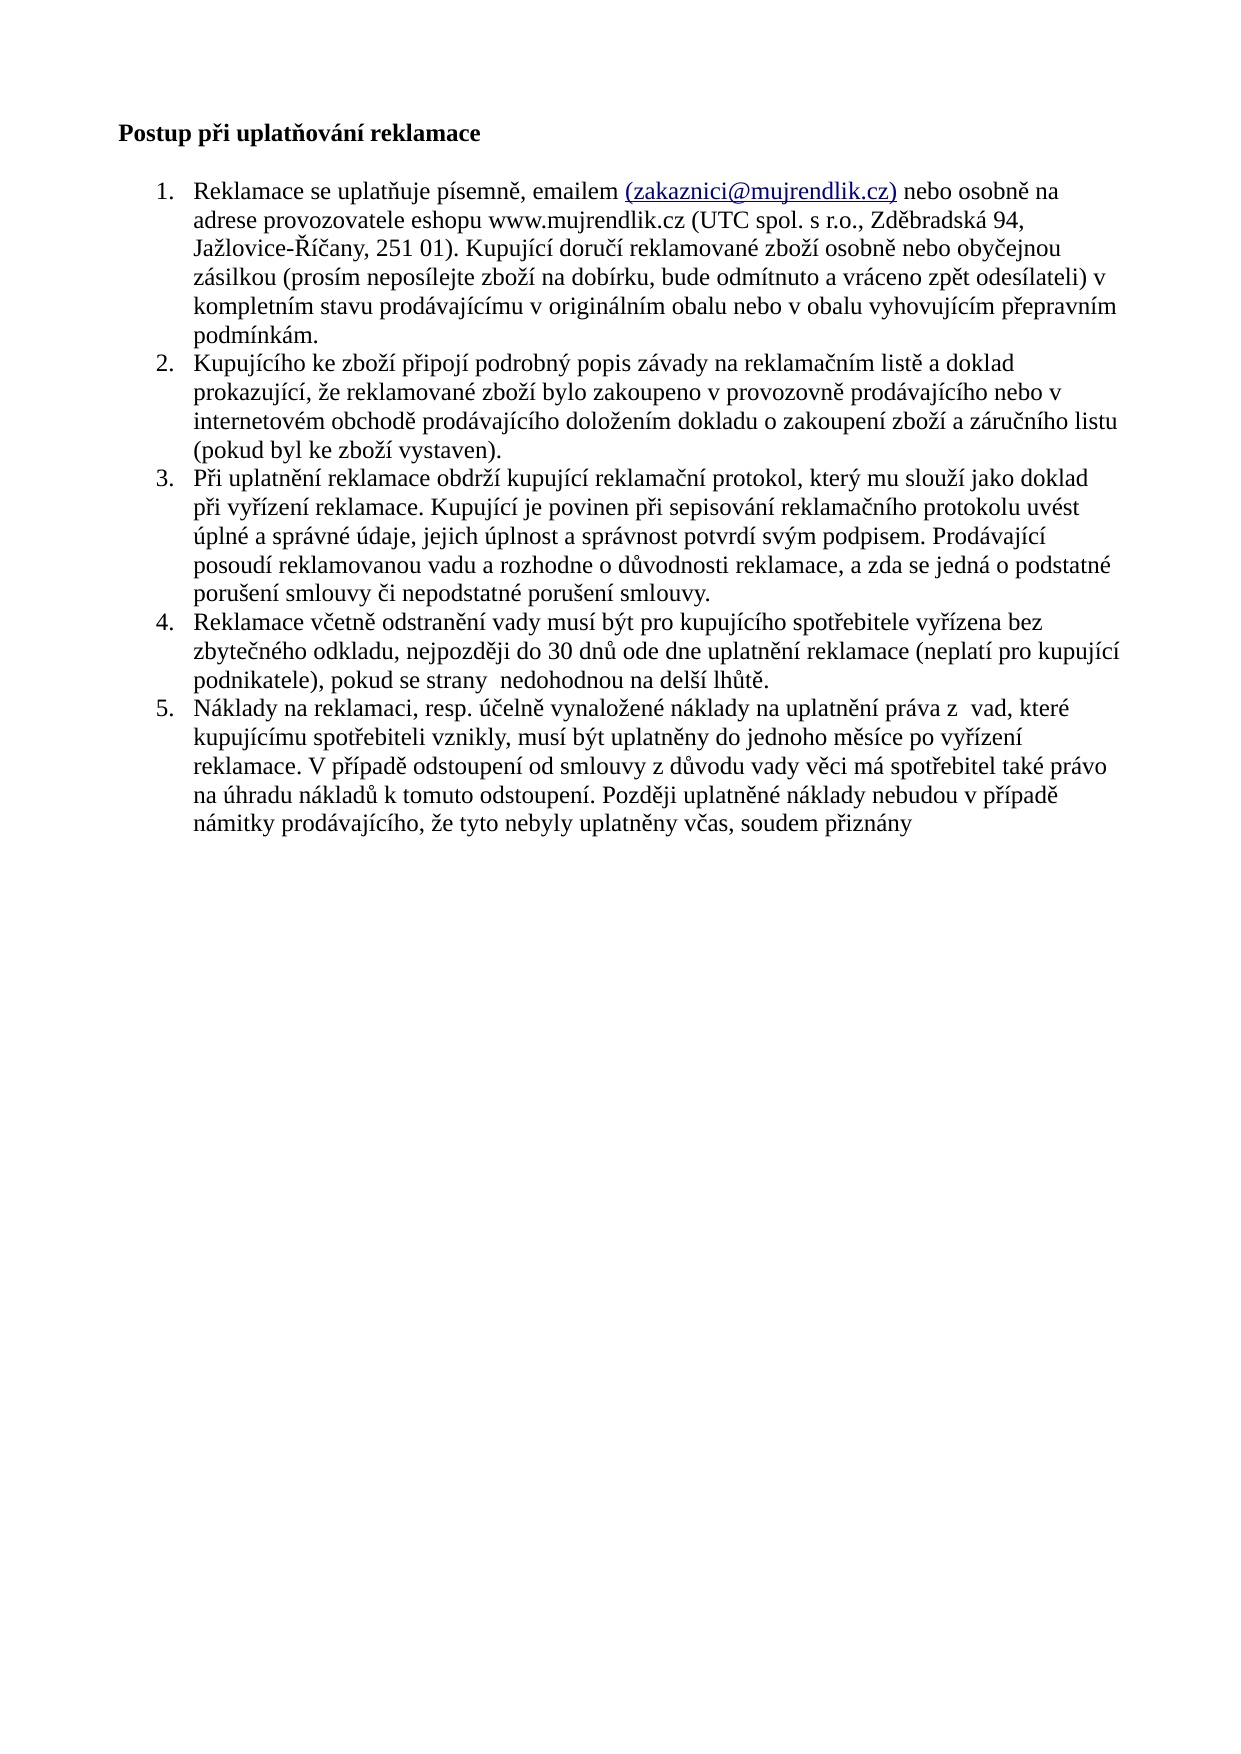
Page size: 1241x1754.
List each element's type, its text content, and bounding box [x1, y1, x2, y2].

list Náklady na reklamaci, resp. účelně vynaložené náklady na uplatnění práva z vad, které kupujícímu spotřebiteli vznikly, musí být uplatněny do jednoho měsíce po vyřízení reklamace. V případě odstoupení od smlouvy z důvodu vady věci má spotřebitel také právo na úhradu nákladů k tomuto odstoupení. Později uplatněné náklady nebudou v případě námitky prodávajícího, že tyto nebyly uplatněny včas, soudem přiznány [156, 693, 1122, 837]
list Reklamace včetně odstranění vady musí být pro kupujícího spotřebitele vyřízena bez zbytečného odkladu, nejpozději do 30 dnů ode dne uplatnění reklamace (neplatí pro kupující podnikatele), pokud se strany nedohodnou na delší lhůtě. [156, 607, 1122, 693]
list Reklamace se uplatňuje písemně, emailem (zakaznici@mujrendlik.cz) nebo osobně na adrese provozovatele eshopu www.mujrendlik.cz (UTC spol. s r.o., Zděbradská 94, Jažlovice-Říčany, 251 01). Kupující doručí reklamované zboží osobně nebo obyčejnou zásilkou (prosím neposílejte zboží na dobírku, bude odmítnuto a vráceno zpět odesílateli) v kompletním stavu prodávajícímu v originálním obalu nebo v obalu vyhovujícím přepravním podmínkám. [156, 176, 1122, 348]
list Při uplatnění reklamace obdrží kupující reklamační protokol, který mu slouží jako doklad při vyřízení reklamace. Kupující je povinen při sepisování reklamačního protokolu uvést úplné a správné údaje, jejich úplnost a správnost potvrdí svým podpisem. Prodávající posoudí reklamovanou vadu a rozhodne o důvodnosti reklamace, a zda se jedná o podstatné porušení smlouvy či nepodstatné porušení smlouvy. [156, 463, 1122, 607]
list Postup při uplatňování reklamace [118, 118, 1122, 147]
list Kupujícího ke zboží připojí podrobný popis závady na reklamačním listě a doklad prokazující, že reklamované zboží bylo zakoupeno v provozovně prodávajícího nebo v internetovém obchodě prodávajícího doložením dokladu o zakoupení zboží a záručního listu (pokud byl ke zboží vystaven). [156, 348, 1122, 463]
